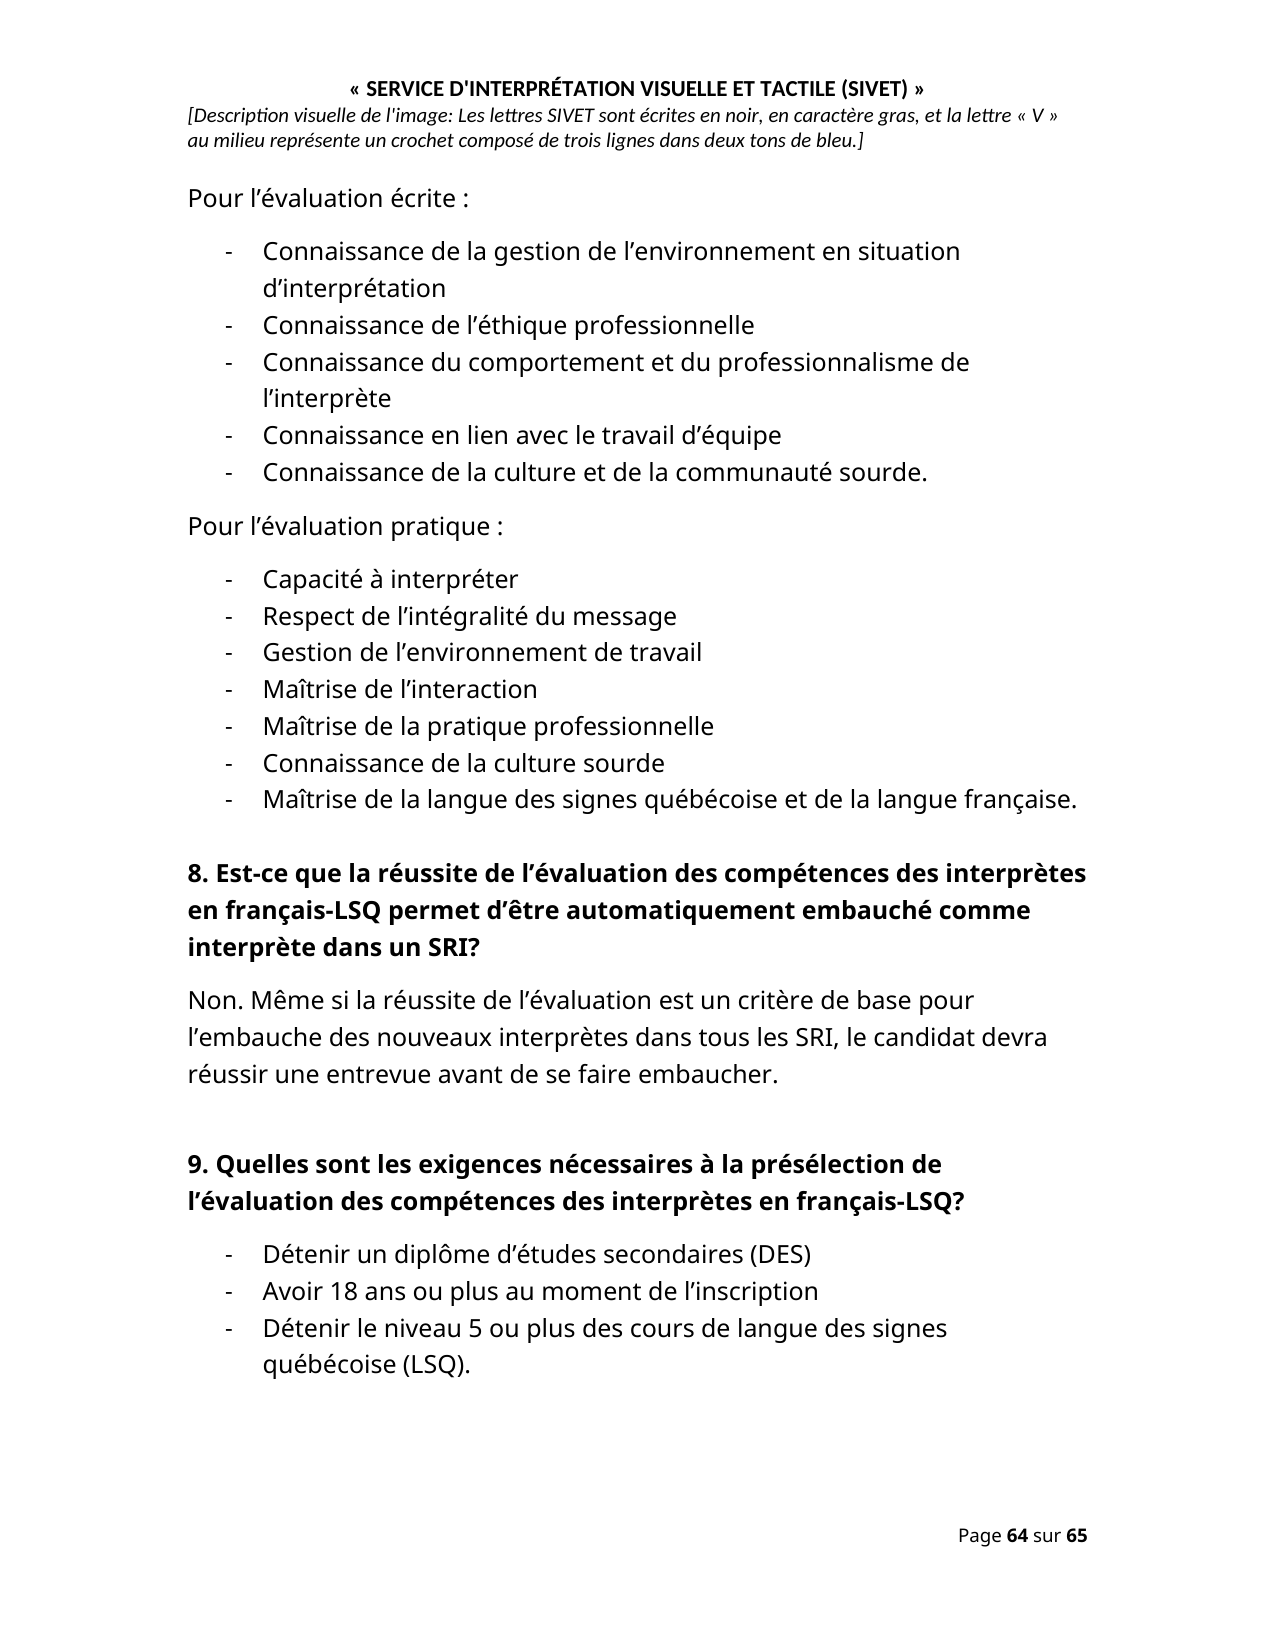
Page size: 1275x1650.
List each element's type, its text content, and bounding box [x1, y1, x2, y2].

list Connaissance de l’éthique professionnelle [225, 308, 1087, 342]
list Avoir 18 ans ou plus au moment de l’inscription [225, 1273, 1087, 1307]
list Connaissance de la gestion de l’environnement en situation d’interprétation [225, 234, 1087, 305]
list Gestion de l’environnement de travail [225, 635, 1087, 669]
list Détenir le niveau 5 ou plus des cours de langue des signes québécoise (LSQ). [225, 1310, 1087, 1381]
text Pour l’évaluation pratique : [187, 508, 1087, 542]
list Connaissance en lien avec le travail d’équipe [225, 418, 1087, 452]
list Maîtrise de l’interaction [225, 672, 1087, 706]
text Pour l’évaluation écrite : [187, 181, 1087, 215]
list Connaissance du comportement et du professionnalisme de l’interprète [225, 344, 1087, 415]
list Respect de l’intégralité du message [225, 598, 1087, 632]
list Connaissance de la culture sourde [225, 745, 1087, 779]
list Connaissance de la culture et de la communauté sourde. [225, 455, 1087, 489]
list Capacité à interpréter [225, 562, 1087, 596]
list Maîtrise de la pratique professionnelle [225, 709, 1087, 743]
text Non. Même si la réussite de l’évaluation est un critère de base pour l’embauche des nouveaux interprètes dans tous les SRI, le candidat devra réussir une entrevue avant de se faire embaucher. [187, 983, 1087, 1090]
list Maîtrise de la langue des signes québécoise et de la langue française. [225, 782, 1087, 816]
list Détenir un diplôme d’études secondaires (DES) [225, 1237, 1087, 1271]
text 9. Quelles sont les exigences nécessaires à la présélection de l’évaluation des compétences des interprètes en français-LSQ? [187, 1146, 1087, 1217]
text 8. Est-ce que la réussite de l’évaluation des compétences des interprètes en français-LSQ permet d’être automatiquement embauché comme interprète dans un SRI? [187, 856, 1087, 963]
